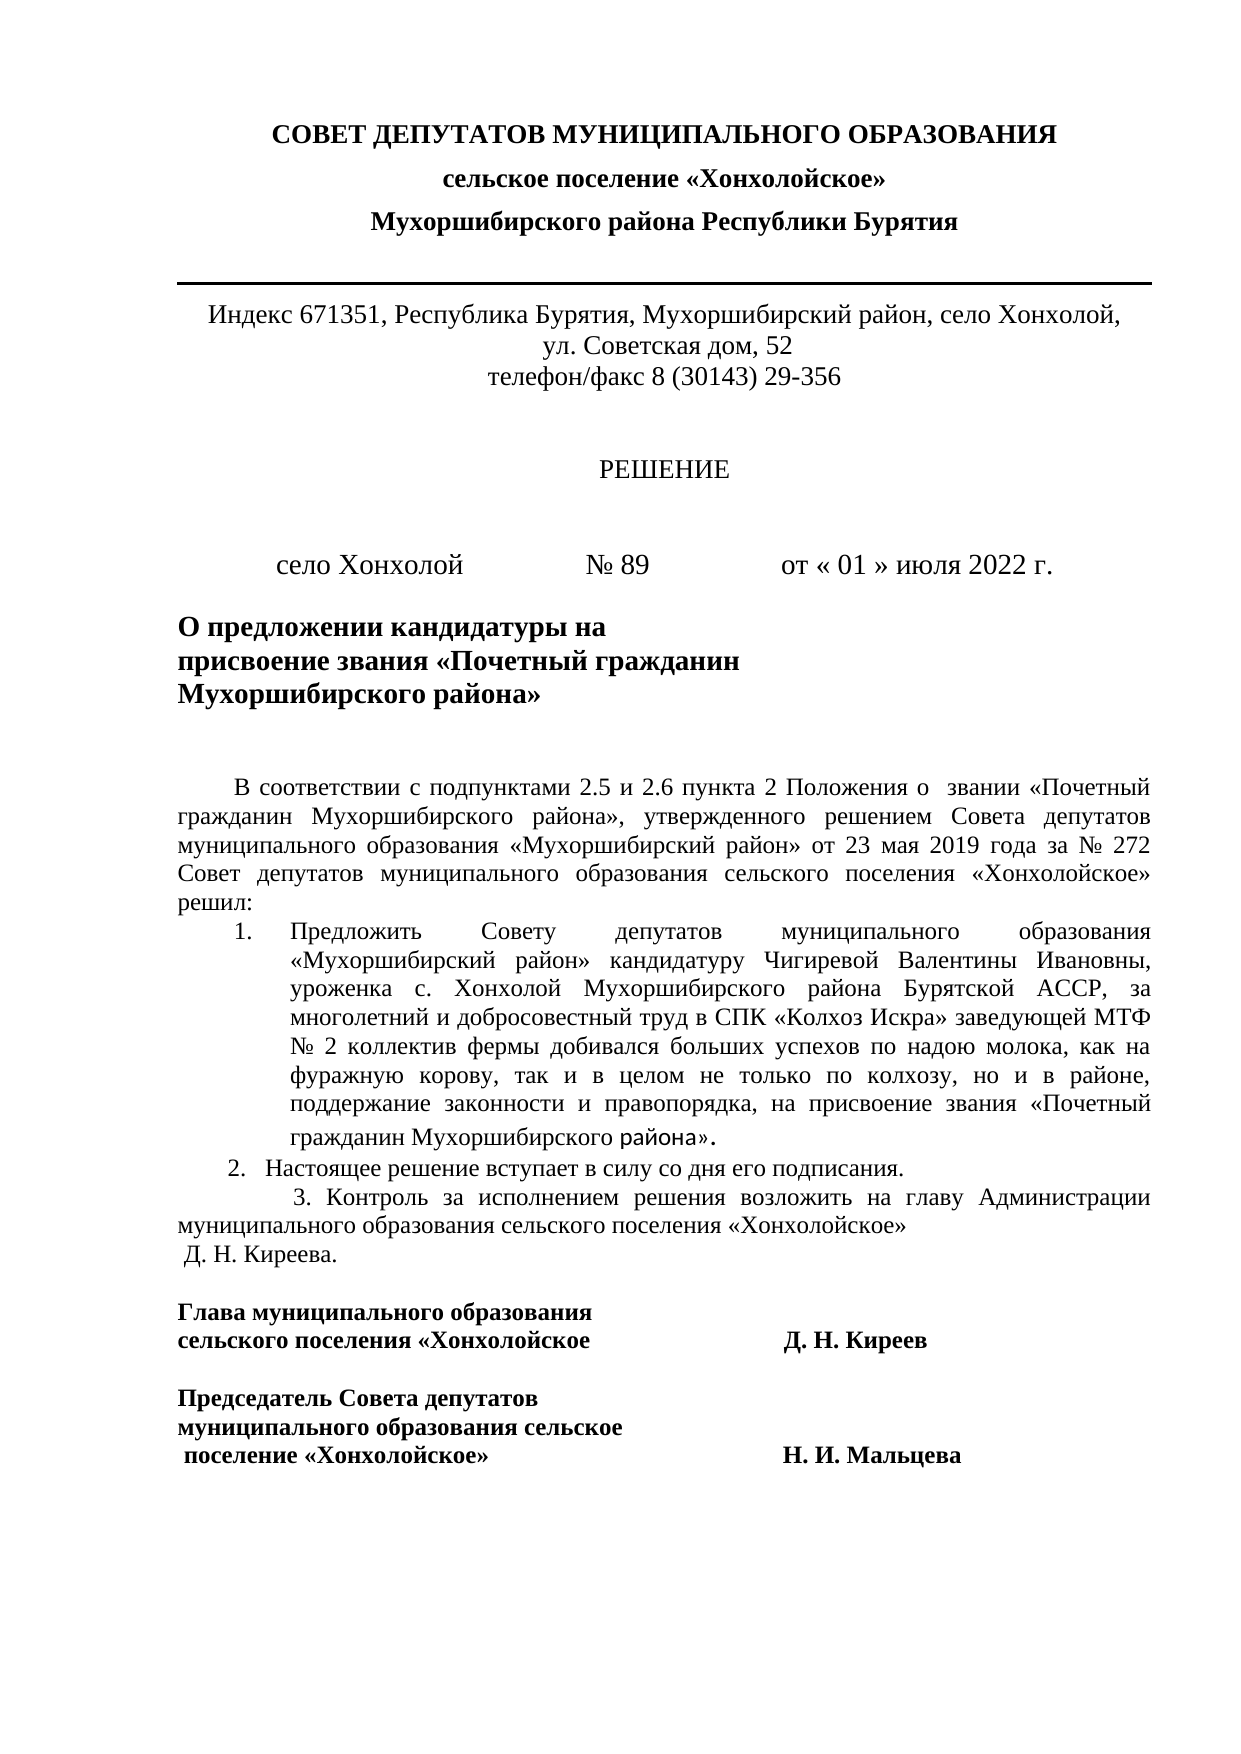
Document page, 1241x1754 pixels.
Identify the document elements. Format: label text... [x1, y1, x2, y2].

text ул. Советская дом, 52 [177, 329, 1152, 360]
text Индекс 671351, Республика Бурятия, Мухоршибирский район, село Хонхолой, [177, 298, 1152, 329]
text сельское поселение «Хонхолойское» [177, 162, 1152, 193]
text СОВЕТ ДЕПУТАТОВ МУНИЦИПАЛЬНОГО ОБРАЗОВАНИЯ [177, 118, 1152, 149]
text село Хонхолой № 89 от « 01 » июля 2022 г. [177, 547, 1152, 581]
text поселение «Хонхолойское» Н. И. Мальцева [177, 1440, 1152, 1469]
text сельского поселения «Хонхолойское Д. Н. Киреев [177, 1325, 1152, 1354]
text РЕШЕНИЕ [177, 454, 1152, 485]
text Мухоршибирского района Республики Бурятия [177, 205, 1152, 237]
text муниципального образования сельское [177, 1412, 1152, 1440]
text Глава муниципального образования [177, 1297, 1152, 1325]
text телефон/факс 8 (30143) 29-356 [177, 360, 1152, 391]
text 2. Настоящее решение вступает в силу со дня его подписания. [177, 1153, 1152, 1182]
text В соответствии с подпунктами 2.5 и 2.6 пункта 2 Положения о звании «Почетный гражданин Мухоршибирского района», утвержденного решением Совета депутатов муниципального образования «Мухоршибирский район» от 23 мая 2019 года за № 272 Совет депутатов муниципального образования сельского поселения «Хонхолойское» решил: [177, 772, 1152, 916]
text Председатель Совета депутатов [177, 1383, 1152, 1412]
text Мухоршибирского района» [177, 676, 1152, 710]
text Д. Н. Киреева. [177, 1239, 1152, 1268]
text 3. Контроль за исполнением решения возложить на главу Администрации муниципального образования сельского поселения «Хонхолойское» [177, 1182, 1152, 1239]
text О предложении кандидатуры на [177, 609, 1152, 643]
text присвоение звания «Почетный гражданин [177, 643, 1152, 676]
list Предложить Совету депутатов муниципального образования «Мухоршибирский район» кандидатуру Чигиревой Валентины Ивановны, уроженка с. Хонхолой Мухоршибирского района Бурятской АССР, за многолетний и добросовестный труд в СПК «Колхоз Искра» заведующей МТФ № 2 коллектив фермы добивался больших успехов по надою молока, как на фуражную корову, так и в целом не только по колхозу, но и в районе, поддержание законности и правопорядка, на присвоение звания «Почетный гражданин Мухоршибирского района». [233, 916, 1152, 1153]
